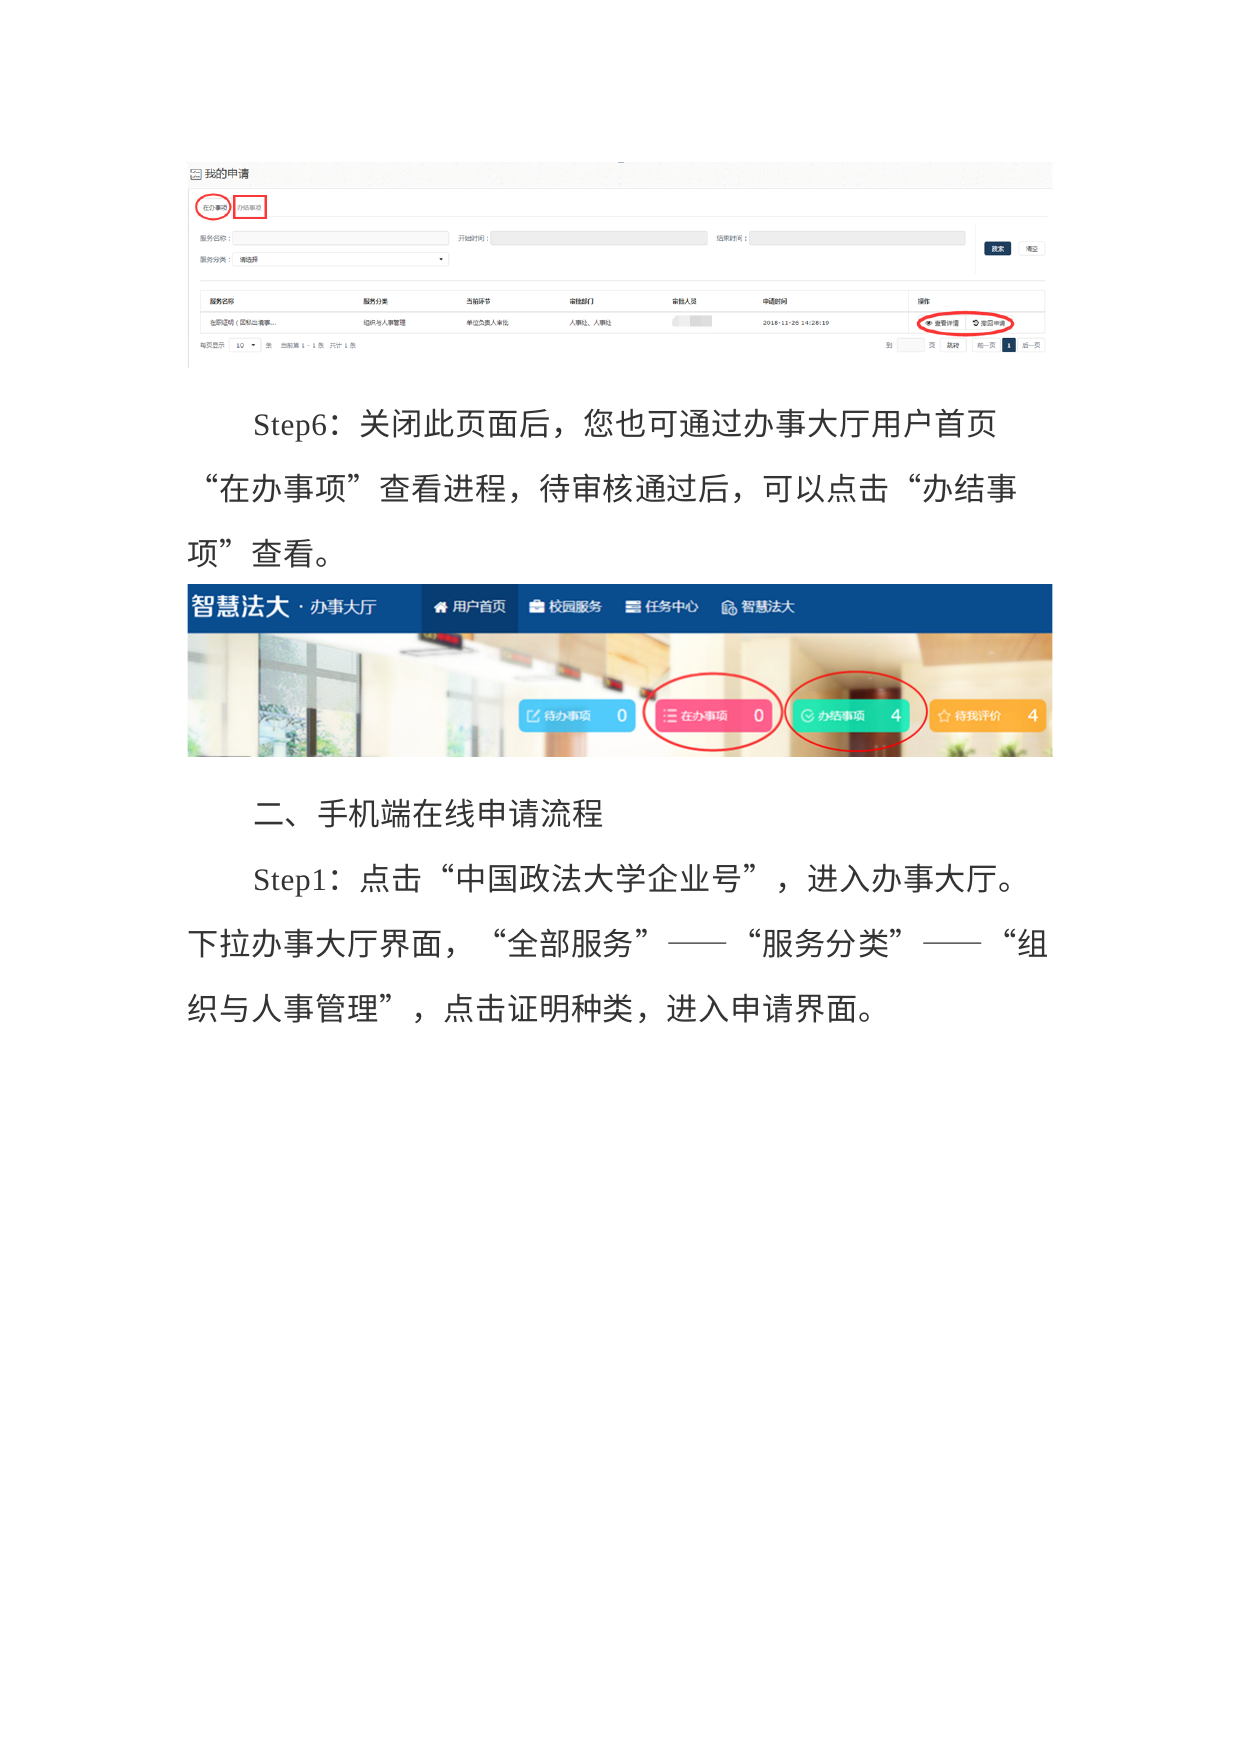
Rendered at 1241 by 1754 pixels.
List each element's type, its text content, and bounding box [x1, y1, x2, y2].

text 二、手机端在线申请流程 [187, 779, 1053, 844]
picture [187, 162, 1053, 368]
text Step1：点击“中国政法大学企业号”，进入办事大厅。下拉办事大厅界面，“全部服务”——“服务分类”——“组织与人事管理”，点击证明种类，进入申请界面。 [187, 844, 1053, 1039]
text Step6：关闭此页面后，您也可通过办事大厅用户首页“在办事项”查看进程，待审核通过后，可以点击“办结事项”查看。 [187, 389, 1053, 584]
picture [187, 584, 1053, 757]
